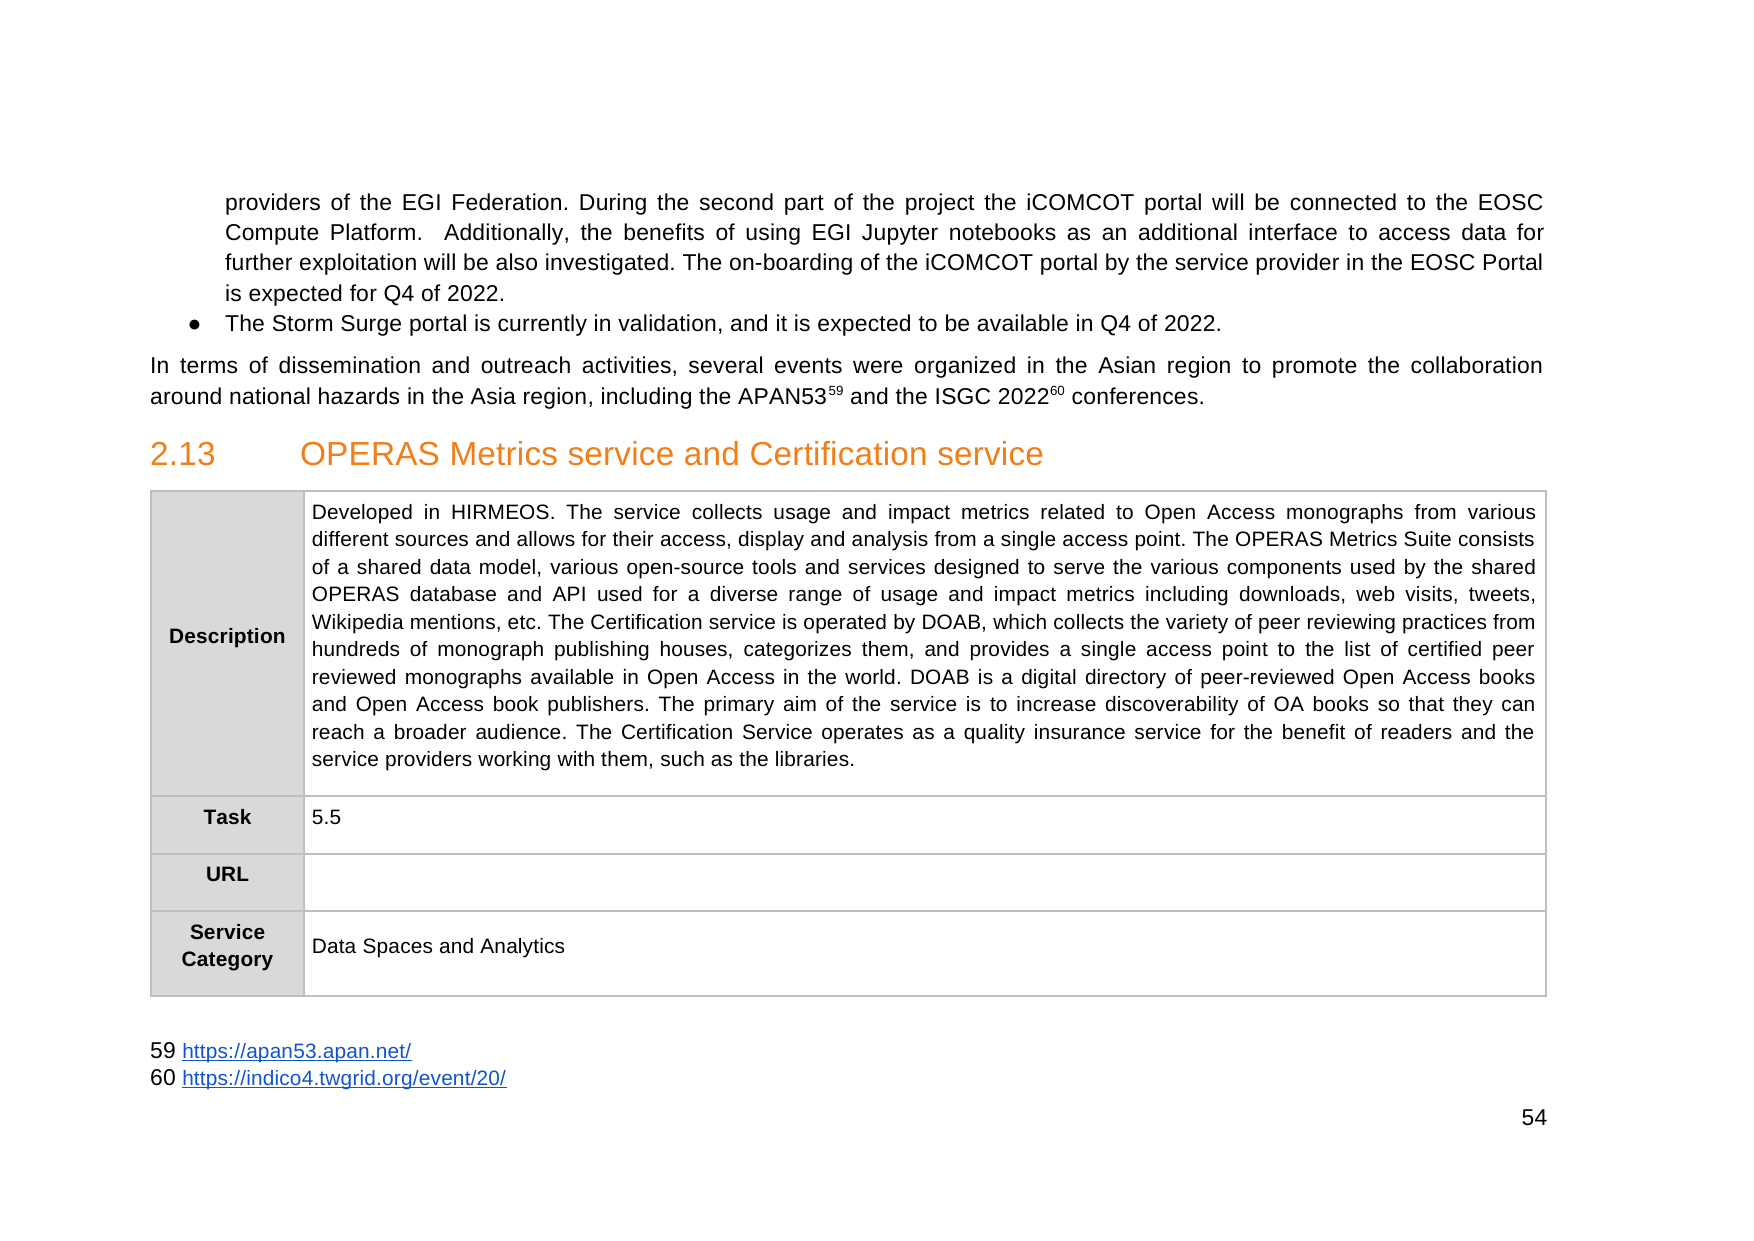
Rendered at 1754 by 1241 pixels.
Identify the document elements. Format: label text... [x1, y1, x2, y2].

list The Storm Surge portal is currently in validation, and it is expected to be available in Q4 of 2022. [187, 310, 1547, 336]
text In terms of dissemination and outreach activities, several events were organized in the Asian region to promote the collaboration around national hazards in the Asia region, including the APAN53 and the ISGC 2022 conferences. [150, 352, 1547, 409]
table_cell URL [152, 855, 303, 910]
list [187, 189, 1547, 306]
table_cell Service Category [152, 912, 303, 995]
table_cell Data Spaces and Analytics [305, 912, 1545, 995]
table_cell [305, 855, 1545, 910]
subtitle OPERAS Metrics service and Certification service [150, 434, 1547, 472]
table_cell 5.5 [305, 797, 1545, 853]
table_header Description [152, 492, 303, 795]
table_cell Task [152, 797, 303, 853]
table_header Developed in HIRMEOS. The service collects usage and impact metrics related to Open Access monographs from various different sources and allows for their access, display and analysis from a single access point. The OPERAS Metrics Suite consists of a shared data model, various open-source tools and services designed to serve the various components used by the shared OPERAS database and API used for a diverse range of usage and impact metrics including downloads, web visits, tweets, Wikipedia mentions, etc. The Certification service is operated by DOAB, which collects the variety of peer reviewing practices from hundreds of monograph publishing houses, categorizes them, and provides a single access point to the list of certified peer reviewed monographs available in Open Access in the world. DOAB is a digital directory of peer-reviewed Open Access books and Open Access book publishers. The primary aim of the service is to increase discoverability of OA books so that they can reach a broader audience. The Certification Service operates as a quality insurance service for the benefit of readers and the service providers working with them, such as the libraries. [305, 492, 1545, 795]
